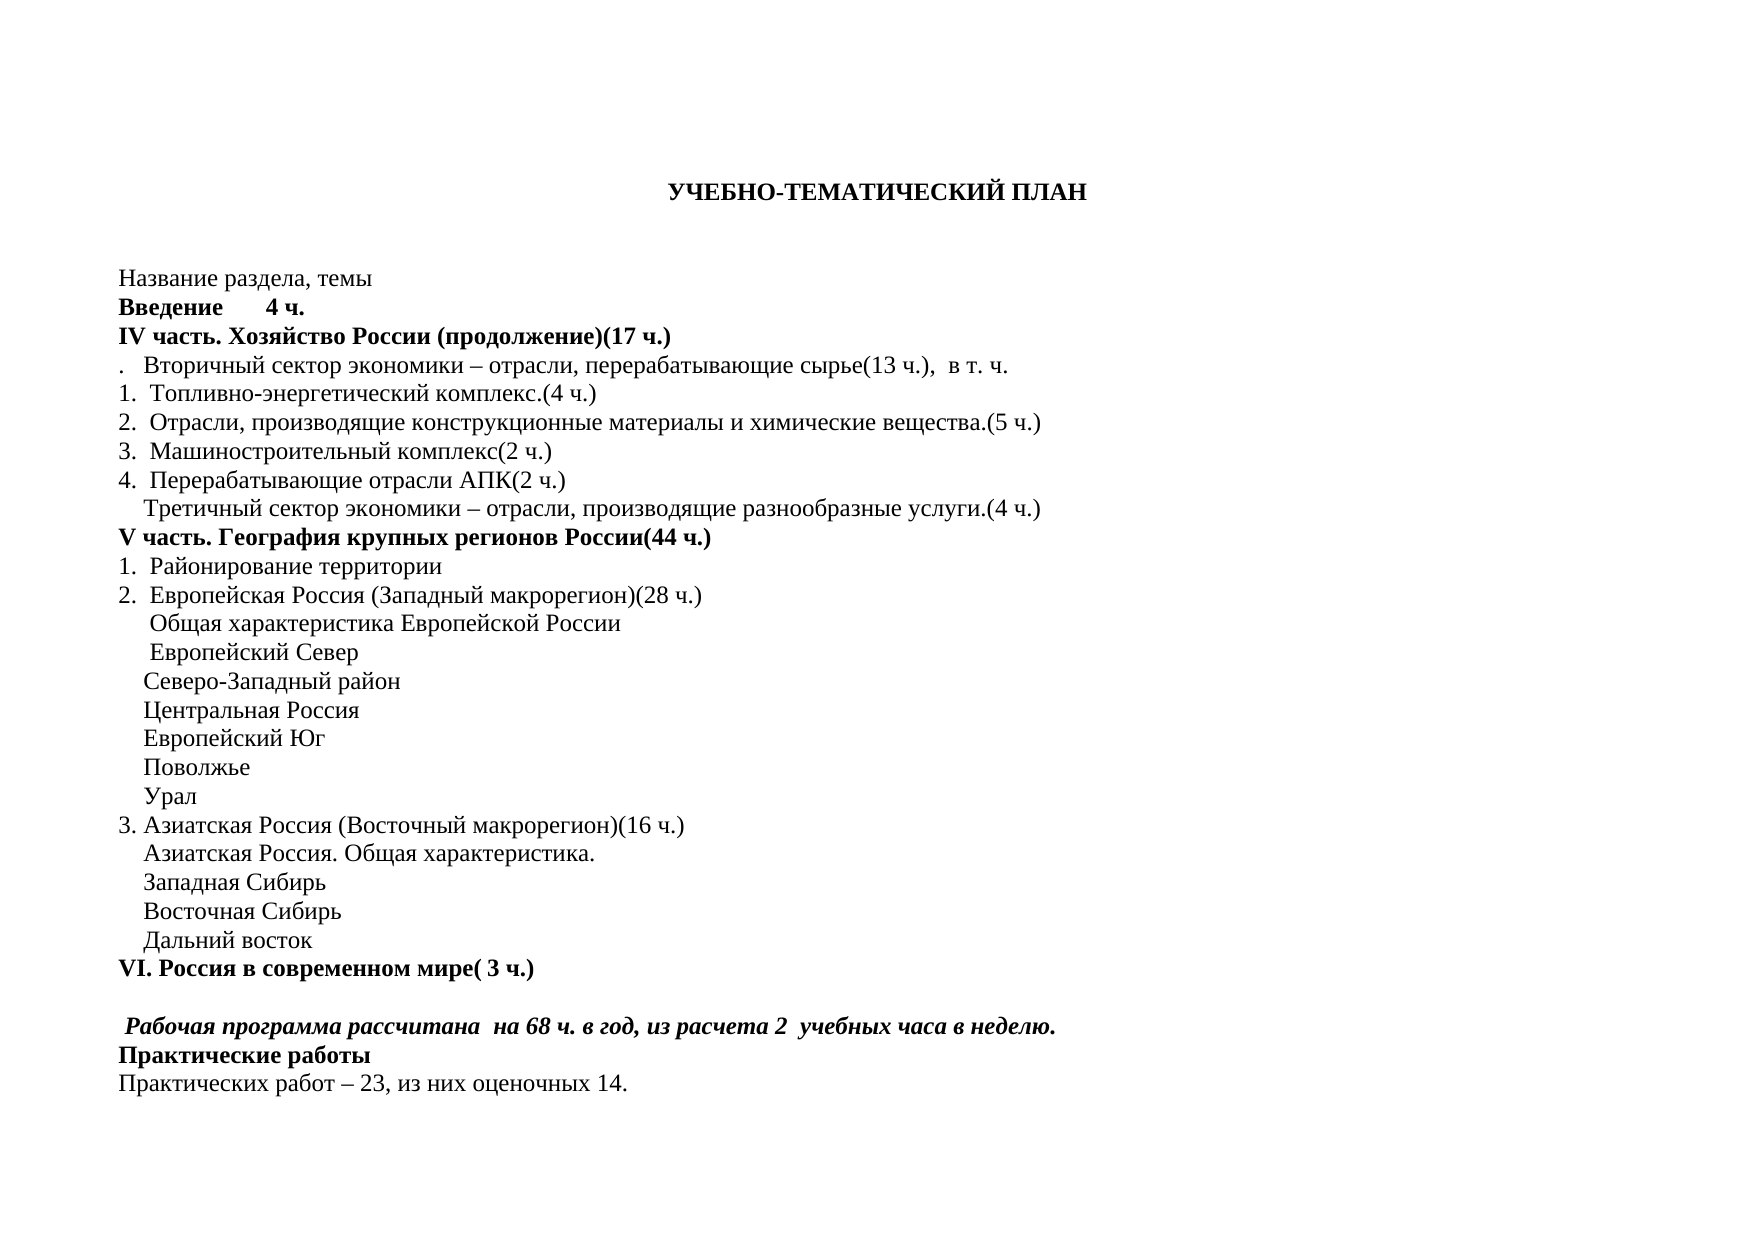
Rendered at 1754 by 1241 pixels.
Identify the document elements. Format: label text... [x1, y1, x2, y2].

text Азиатская Россия. Общая характеристика. [118, 838, 1636, 867]
text Западная Сибирь [118, 867, 1636, 896]
text УЧЕБНО-ТЕМАТИЧЕСКИЙ ПЛАН [118, 177, 1636, 206]
text Поволжье [118, 752, 1636, 781]
text Введение 4 ч. [118, 292, 1636, 321]
text 2. Европейская Россия (Западный макрорегион)(28 ч.) [118, 580, 1636, 608]
text Название раздела, темы [118, 263, 1636, 292]
text 1. Топливно-энергетический комплекс.(4 ч.) [118, 378, 1636, 407]
text . Вторичный сектор экономики – отрасли, перерабатывающие сырье(13 ч.), в т. ч. [118, 350, 1636, 378]
text Северо-Западный район [118, 666, 1636, 695]
text 1. Районирование территории [118, 551, 1636, 580]
text 3. Азиатская Россия (Восточный макрорегион)(16 ч.) [118, 810, 1636, 838]
text Европейский Север [118, 637, 1636, 666]
text VI. Россия в современном мире( 3 ч.) [118, 953, 1636, 982]
text Дальний восток [118, 925, 1636, 953]
text Европейский Юг [118, 723, 1636, 752]
text Урал [118, 781, 1636, 810]
text Рабочая программа рассчитана на 68 ч. в год, из расчета 2 учебных часа в неделю. [118, 1011, 1636, 1040]
text 2. Отрасли, производящие конструкционные материалы и химические вещества.(5 ч.) [118, 407, 1636, 436]
text IV часть. Хозяйство России (продолжение)(17 ч.) [118, 321, 1636, 350]
text Практических работ – 23, из них оценочных 14. [118, 1068, 1636, 1097]
text Восточная Сибирь [118, 896, 1636, 925]
text Третичный сектор экономики – отрасли, производящие разнообразные услуги.(4 ч.) [118, 493, 1636, 522]
text 3. Машиностроительный комплекс(2 ч.) [118, 436, 1636, 465]
text Центральная Россия [118, 695, 1636, 723]
text V часть. География крупных регионов России(44 ч.) [118, 522, 1636, 551]
text Практические работы [118, 1040, 1636, 1068]
text Общая характеристика Европейской России [118, 608, 1636, 637]
text 4. Перерабатывающие отрасли АПК(2 ч.) [118, 465, 1636, 493]
